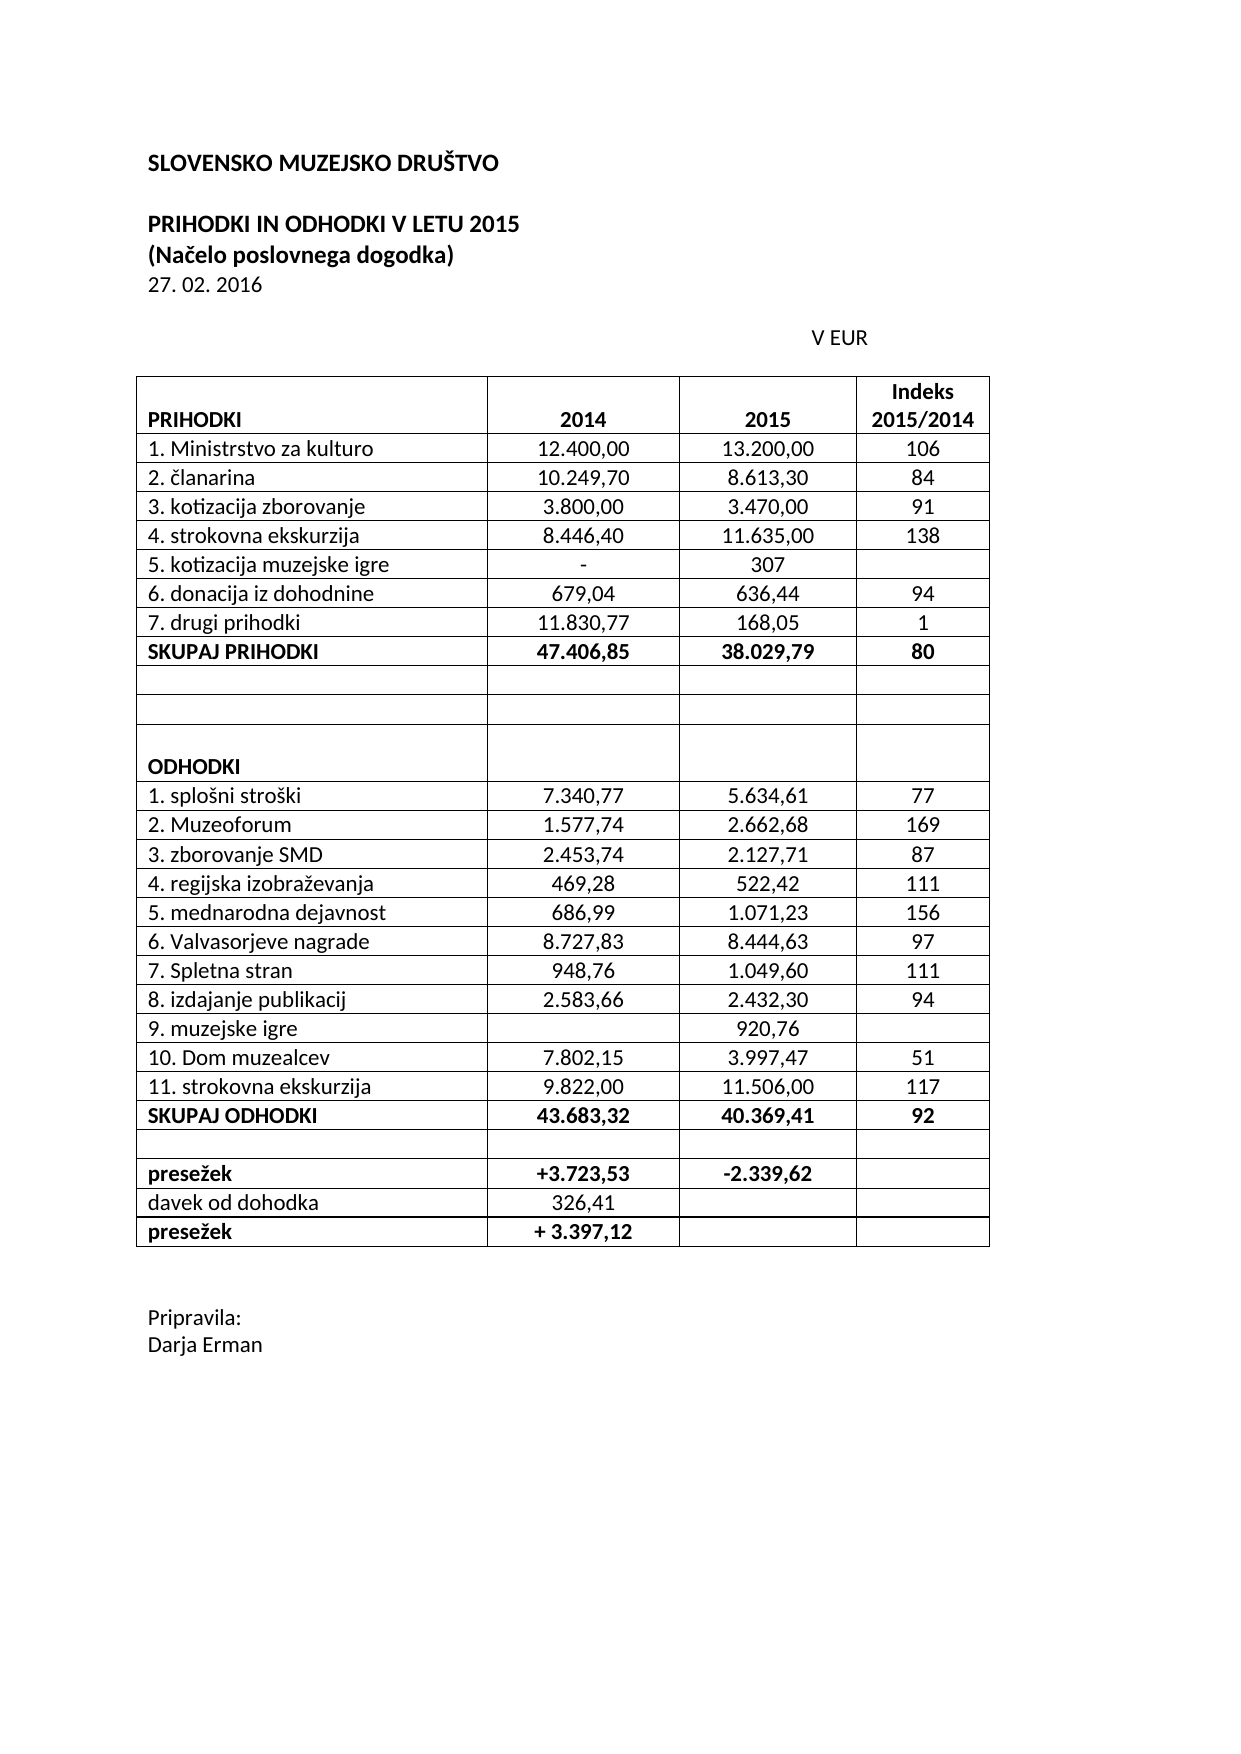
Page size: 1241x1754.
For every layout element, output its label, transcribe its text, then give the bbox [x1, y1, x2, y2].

table_cell 686,99 [488, 898, 679, 926]
text SLOVENSKO MUZEJSKO DRUŠTVO [148, 148, 1093, 178]
table_cell 4. regijska izobraževanja [137, 869, 487, 897]
table_cell SKUPAJ PRIHODKI [137, 637, 487, 665]
table_cell [488, 695, 679, 723]
table_cell 10.249,70 [488, 463, 679, 491]
table_cell ODHODKI [137, 725, 487, 781]
table_cell 7.340,77 [488, 782, 679, 809]
table_cell [680, 1130, 856, 1158]
table_cell [857, 695, 989, 723]
table_cell 11.506,00 [680, 1072, 856, 1100]
table_cell 8.446,40 [488, 521, 679, 549]
table_cell [680, 1189, 856, 1216]
table_cell 7. drugi prihodki [137, 608, 487, 636]
table_cell 106 [857, 434, 989, 462]
table_cell -2.339,62 [680, 1159, 856, 1187]
table_cell 12.400,00 [488, 434, 679, 462]
table_cell 2.662,68 [680, 811, 856, 839]
table_cell [680, 725, 856, 781]
table_cell [137, 1130, 487, 1158]
table_cell 156 [857, 898, 989, 926]
table_cell 3. zborovanje SMD [137, 840, 487, 868]
table_cell 2.127,71 [680, 840, 856, 868]
table_cell 920,76 [680, 1014, 856, 1042]
table_cell 948,76 [488, 956, 679, 984]
text 27. 02. 2016 [148, 270, 1093, 298]
table_cell 2.583,66 [488, 985, 679, 1013]
table_cell 11. strokovna ekskurzija [137, 1072, 487, 1100]
table_cell 1 [857, 608, 989, 636]
table_cell 3. kotizacija zborovanje [137, 492, 487, 520]
table_cell 1.049,60 [680, 956, 856, 984]
text V EUR [148, 323, 1093, 351]
table_header 2014 [488, 377, 679, 433]
table_cell 7. Spletna stran [137, 956, 487, 984]
table_cell [488, 666, 679, 694]
table_cell SKUPAJ ODHODKI [137, 1101, 487, 1129]
table_cell 307 [680, 550, 856, 578]
table_cell 2.453,74 [488, 840, 679, 868]
table_cell 138 [857, 521, 989, 549]
table_cell 3.470,00 [680, 492, 856, 520]
table_cell davek od dohodka [137, 1189, 487, 1216]
table_cell 679,04 [488, 579, 679, 607]
table_cell 80 [857, 637, 989, 665]
table_cell + 3.397,12 [488, 1218, 679, 1246]
table_cell 117 [857, 1072, 989, 1100]
table_cell 1. splošni stroški [137, 782, 487, 809]
table_cell 87 [857, 840, 989, 868]
table_header Indeks 2015/2014 [857, 377, 989, 433]
table_cell 4. strokovna ekskurzija [137, 521, 487, 549]
table_cell [857, 1189, 989, 1216]
table_cell 38.029,79 [680, 637, 856, 665]
table_cell 5. kotizacija muzejske igre [137, 550, 487, 578]
table_cell 94 [857, 579, 989, 607]
table_cell 7.802,15 [488, 1043, 679, 1071]
text (Načelo poslovnega dogodka) [148, 239, 1093, 270]
table_cell 84 [857, 463, 989, 491]
table_cell [857, 1159, 989, 1187]
table_cell 91 [857, 492, 989, 520]
table_cell presežek [137, 1218, 487, 1246]
table_cell 326,41 [488, 1189, 679, 1216]
table_cell 9.822,00 [488, 1072, 679, 1100]
table_cell 94 [857, 985, 989, 1013]
table_cell 168,05 [680, 608, 856, 636]
table_cell [857, 1218, 989, 1246]
table_cell 111 [857, 869, 989, 897]
table_cell 8.613,30 [680, 463, 856, 491]
table_cell 469,28 [488, 869, 679, 897]
table_cell 636,44 [680, 579, 856, 607]
table_cell 5. mednarodna dejavnost [137, 898, 487, 926]
table_cell 10. Dom muzealcev [137, 1043, 487, 1071]
table_cell [680, 695, 856, 723]
table_header 2015 [680, 377, 856, 433]
table_cell 8. izdajanje publikacij [137, 985, 487, 1013]
table_cell [857, 1014, 989, 1042]
table_cell 97 [857, 927, 989, 955]
table_cell 1.577,74 [488, 811, 679, 839]
table_cell 3.800,00 [488, 492, 679, 520]
table_cell - [488, 550, 679, 578]
table_header PRIHODKI [137, 377, 487, 433]
table_cell 111 [857, 956, 989, 984]
table_cell 43.683,32 [488, 1101, 679, 1129]
table_cell 77 [857, 782, 989, 809]
table_cell [488, 1014, 679, 1042]
text Pripravila: [148, 1303, 1093, 1331]
table_cell 40.369,41 [680, 1101, 856, 1129]
table_cell 11.635,00 [680, 521, 856, 549]
table_cell [137, 695, 487, 723]
table_cell 522,42 [680, 869, 856, 897]
table_cell 169 [857, 811, 989, 839]
table_cell 2.432,30 [680, 985, 856, 1013]
table_cell 51 [857, 1043, 989, 1071]
table_cell 6. Valvasorjeve nagrade [137, 927, 487, 955]
table_cell [857, 666, 989, 694]
table_cell 1.071,23 [680, 898, 856, 926]
table_cell [680, 1218, 856, 1246]
table_cell 8.444,63 [680, 927, 856, 955]
text PRIHODKI IN ODHODKI V LETU 2015 [148, 209, 1093, 239]
table_cell 1. Ministrstvo za kulturo [137, 434, 487, 462]
table_cell presežek [137, 1159, 487, 1187]
table_cell 92 [857, 1101, 989, 1129]
table_cell [857, 550, 989, 578]
table_cell 5.634,61 [680, 782, 856, 809]
table_cell [857, 1130, 989, 1158]
text Darja Erman [148, 1331, 1093, 1359]
table_cell [857, 725, 989, 781]
table_cell +3.723,53 [488, 1159, 679, 1187]
table_cell [680, 666, 856, 694]
table_cell 3.997,47 [680, 1043, 856, 1071]
table_cell 8.727,83 [488, 927, 679, 955]
table_cell [488, 725, 679, 781]
table_cell 13.200,00 [680, 434, 856, 462]
table_cell 9. muzejske igre [137, 1014, 487, 1042]
table_cell 6. donacija iz dohodnine [137, 579, 487, 607]
table_cell 47.406,85 [488, 637, 679, 665]
table_cell 2. Muzeoforum [137, 811, 487, 839]
table_cell [488, 1130, 679, 1158]
table_cell 2. članarina [137, 463, 487, 491]
table_cell [137, 666, 487, 694]
table_cell 11.830,77 [488, 608, 679, 636]
